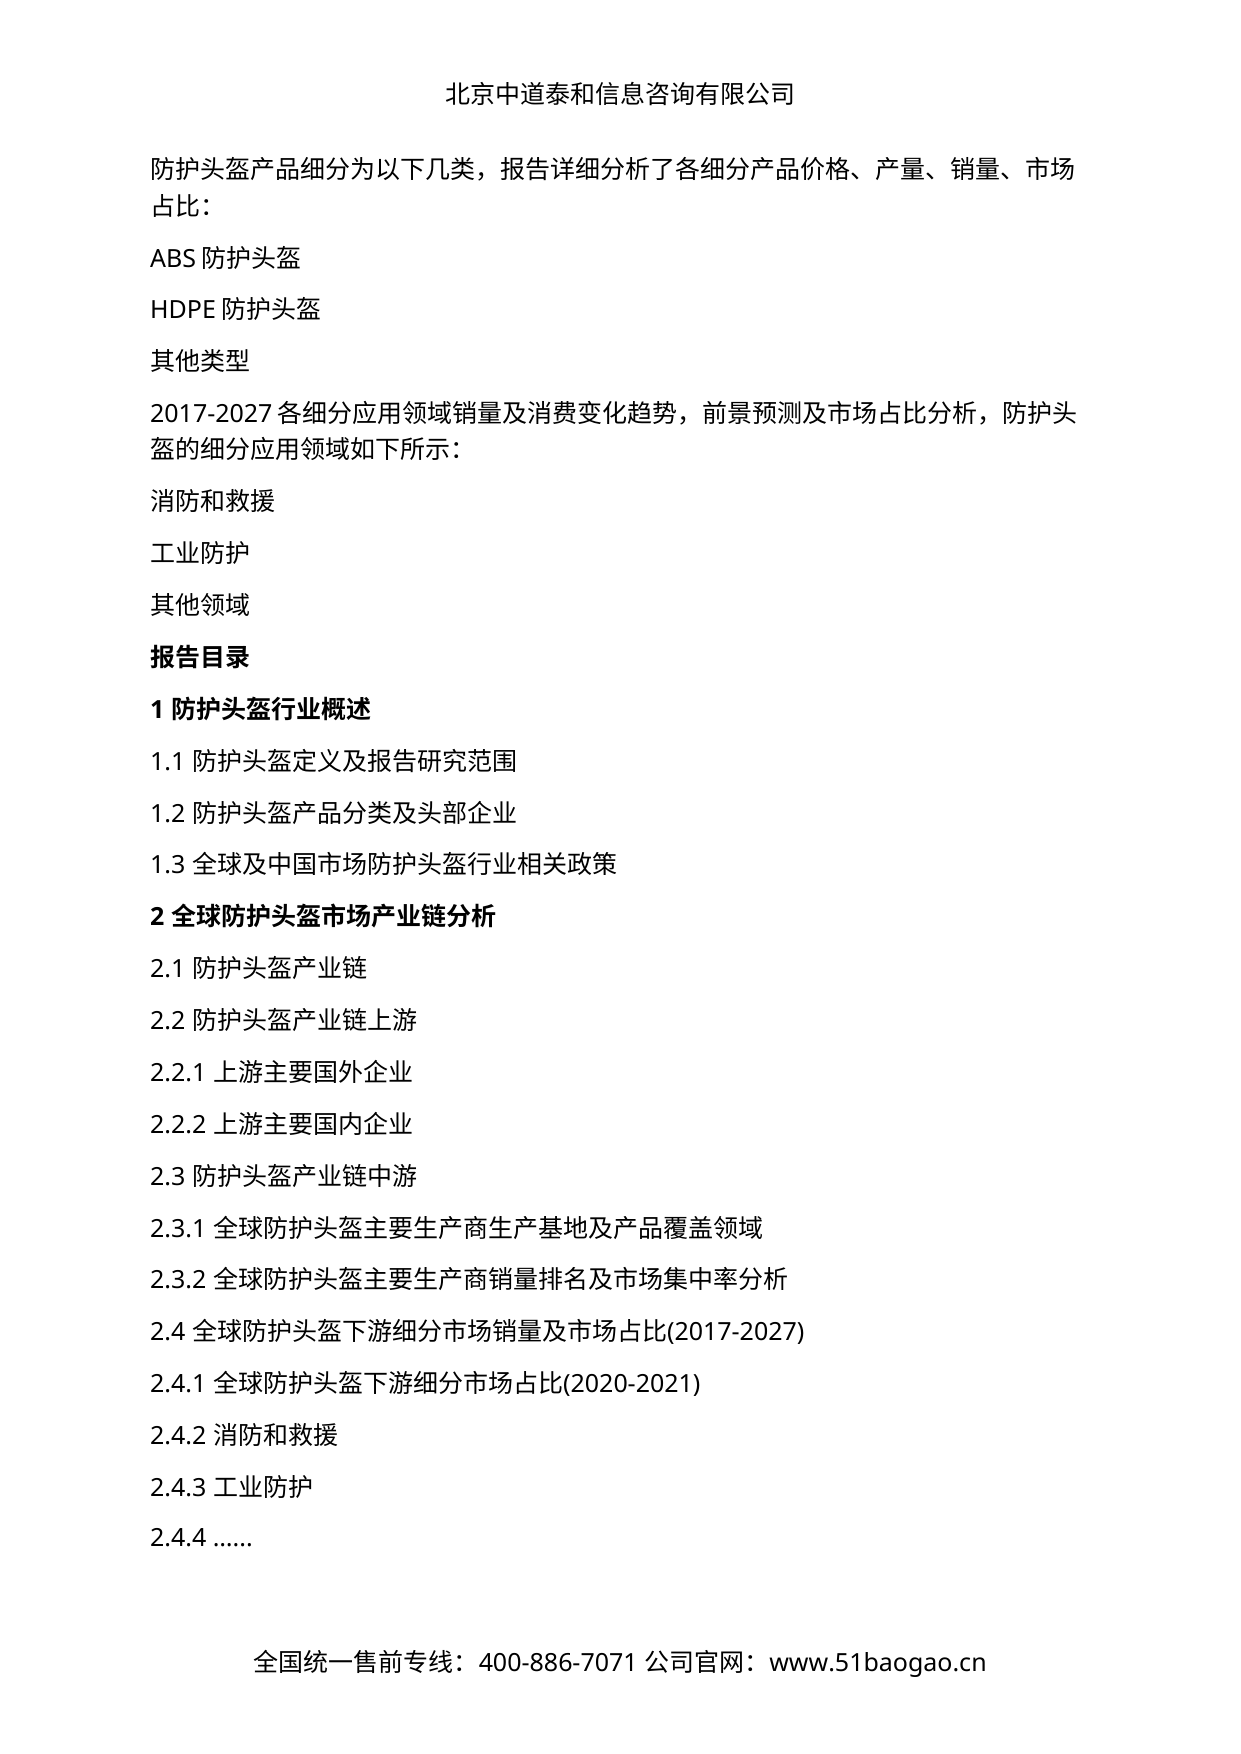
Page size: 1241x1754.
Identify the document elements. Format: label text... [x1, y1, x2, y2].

text 2.4.3 工业防护 [150, 1467, 1090, 1504]
text 2.4.2 消防和救援 [150, 1416, 1090, 1452]
text 其他领域 [150, 586, 1090, 622]
text 防护头盔产品细分为以下几类，报告详细分析了各细分产品价格、产量、销量、市场占比： [150, 150, 1090, 222]
text 2.4.4 …... [150, 1519, 1090, 1553]
text ABS防护头盔 [150, 238, 1090, 274]
text 2.3.1 全球防护头盔主要生产商生产基地及产品覆盖领域 [150, 1208, 1090, 1244]
text 工业防护 [150, 534, 1090, 570]
text 1.3 全球及中国市场防护头盔行业相关政策 [150, 845, 1090, 881]
text 1 防护头盔行业概述 [150, 689, 1090, 726]
text 其他类型 [150, 342, 1090, 378]
text 2.3 防护头盔产业链中游 [150, 1156, 1090, 1192]
text 1.1 防护头盔定义及报告研究范围 [150, 741, 1090, 777]
text 2.1 防护头盔产业链 [150, 949, 1090, 985]
text 2.2.2 上游主要国内企业 [150, 1104, 1090, 1141]
text 报告目录 [150, 637, 1090, 674]
text 2 全球防护头盔市场产业链分析 [150, 897, 1090, 933]
text 2.4 全球防护头盔下游细分市场销量及市场占比(2017-2027) [150, 1312, 1090, 1348]
text HDPE防护头盔 [150, 290, 1090, 326]
text 1.2 防护头盔产品分类及头部企业 [150, 793, 1090, 829]
text 消防和救援 [150, 482, 1090, 518]
text 2.2.1 上游主要国外企业 [150, 1052, 1090, 1089]
text 2.3.2 全球防护头盔主要生产商销量排名及市场集中率分析 [150, 1260, 1090, 1296]
text 2.4.1 全球防护头盔下游细分市场占比(2020-2021) [150, 1364, 1090, 1400]
text 2017-2027各细分应用领域销量及消费变化趋势，前景预测及市场占比分析，防护头盔的细分应用领域如下所示： [150, 394, 1090, 466]
text 2.2 防护头盔产业链上游 [150, 1001, 1090, 1037]
